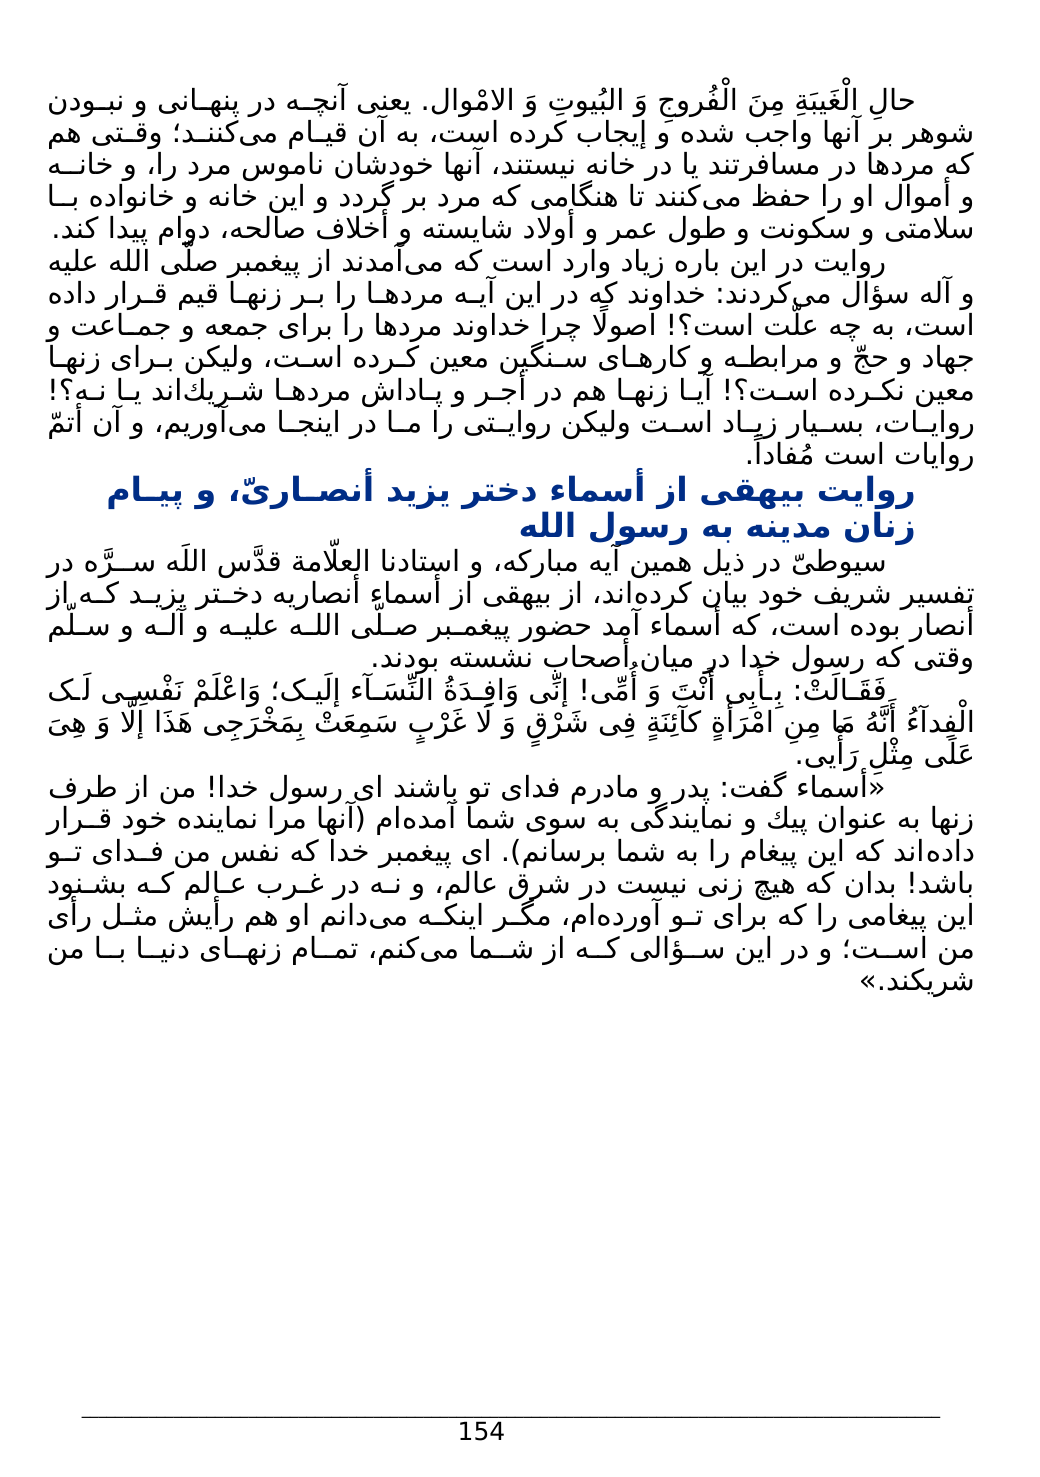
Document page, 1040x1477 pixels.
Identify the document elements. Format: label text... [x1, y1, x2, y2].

text حالِ الْغَیبَةِ مِنَ الْفُروجِ وَ البُیوتِ وَ الامْوال. یعنى آنچه در پنهانى و نبودن شوهر بر آنها واجب شده و إیجاب كرده است، به آن قیام مى‌كنند؛ وقتى هم كه مردها در مسافرتند یا در خانه نیستند، آنها خودشان ناموس مرد را، و خانه و أموال او را حفظ مى‌كنند تا هنگامى كه مرد بر گردد و این خانه و خانواده با سلامتى و سكونت و طول عمر و أولاد شایسته و أخلاف صالحه، دوام پیدا كند. [47, 84, 975, 246]
text روایت در این باره زیاد وارد است كه مى‌آمدند از پیغمبر صلّى الله علیه و آله سؤال مى‌كردند: خداوند كه در این آیه مردها را بر زنها قیم قرار داده است، به چه علّت است؟! اصولًا چرا خداوند مردها را براى جمعه و جماعت و جهاد و حجّ و مرابطه و كارهاى سنگین معین كرده است، ولیكن براى زنها معین نكرده است؟! آیا زنها هم در أجر و پاداش مردها شریك‌اند یا نه؟! روایات، بسیار زیاد است ولیكن روایتى را ما در اینجا مى‌آوریم، و آن أتمّ روایات است مُفاداً. [47, 246, 975, 472]
subtitle روایت بیهقى از أسماء دختر یزید أنصارىّ، و پیام زنان مدینه به رسول الله [106, 472, 916, 546]
text سیوطىّ در ذیل همین آیه مباركه، و استادنا العلّامة قدَّس اللَه سرَّه در تفسیر شریف خود بیان كرده‌اند، از بیهقى از أسماء أنصاریه دختر یزید كه از أنصار بوده است، كه أسماء آمد حضور پیغمبر صلّى الله علیه و آله و سلّم وقتى كه رسول خدا در میان أصحاب نشسته بودند. [47, 546, 975, 674]
text «أسماء گفت: پدر و مادرم فداى تو باشند اى رسول خدا! من از طرف زنها به عنوان پیك و نمایندگى به سوى شما آمده‌ام (آنها مرا نماینده خود قرار داده‌اند كه این پیغام را به شما برسانم). اى پیغمبر خدا كه نفس من فداى تو باشد! بدان كه هیچ زنى نیست در شرق عالم، و نه در غرب عالم كه بشنود این پیغامى را كه براى تو آورده‌ام، مگر اینكه مى‌دانم او هم رأیش مثل رأى من است؛ و در این سؤالى كه از شما مى‌كنم، تمام زنهاى دنیا با من شریكند.» [47, 771, 975, 997]
text فَقَالَتْ: بِأَبِى أَنْتَ وَ أُمِّى! إنِّى وَافِدَةُ النِّسَآء إلَیک؛ وَاعْلَمْ نَفْسِى لَک الْفِدآءُ أَنَّهُ مَا مِنِ امْرَأةٍ کآئِنَةٍ فِى شَرْقٍ وَ لَا غَرْبٍ سَمِعَتْ بِمَخْرَجِى هَذَا إلَّا وَ هِىَ عَلَى مِثْلِ رَأْیى. [47, 674, 975, 771]
